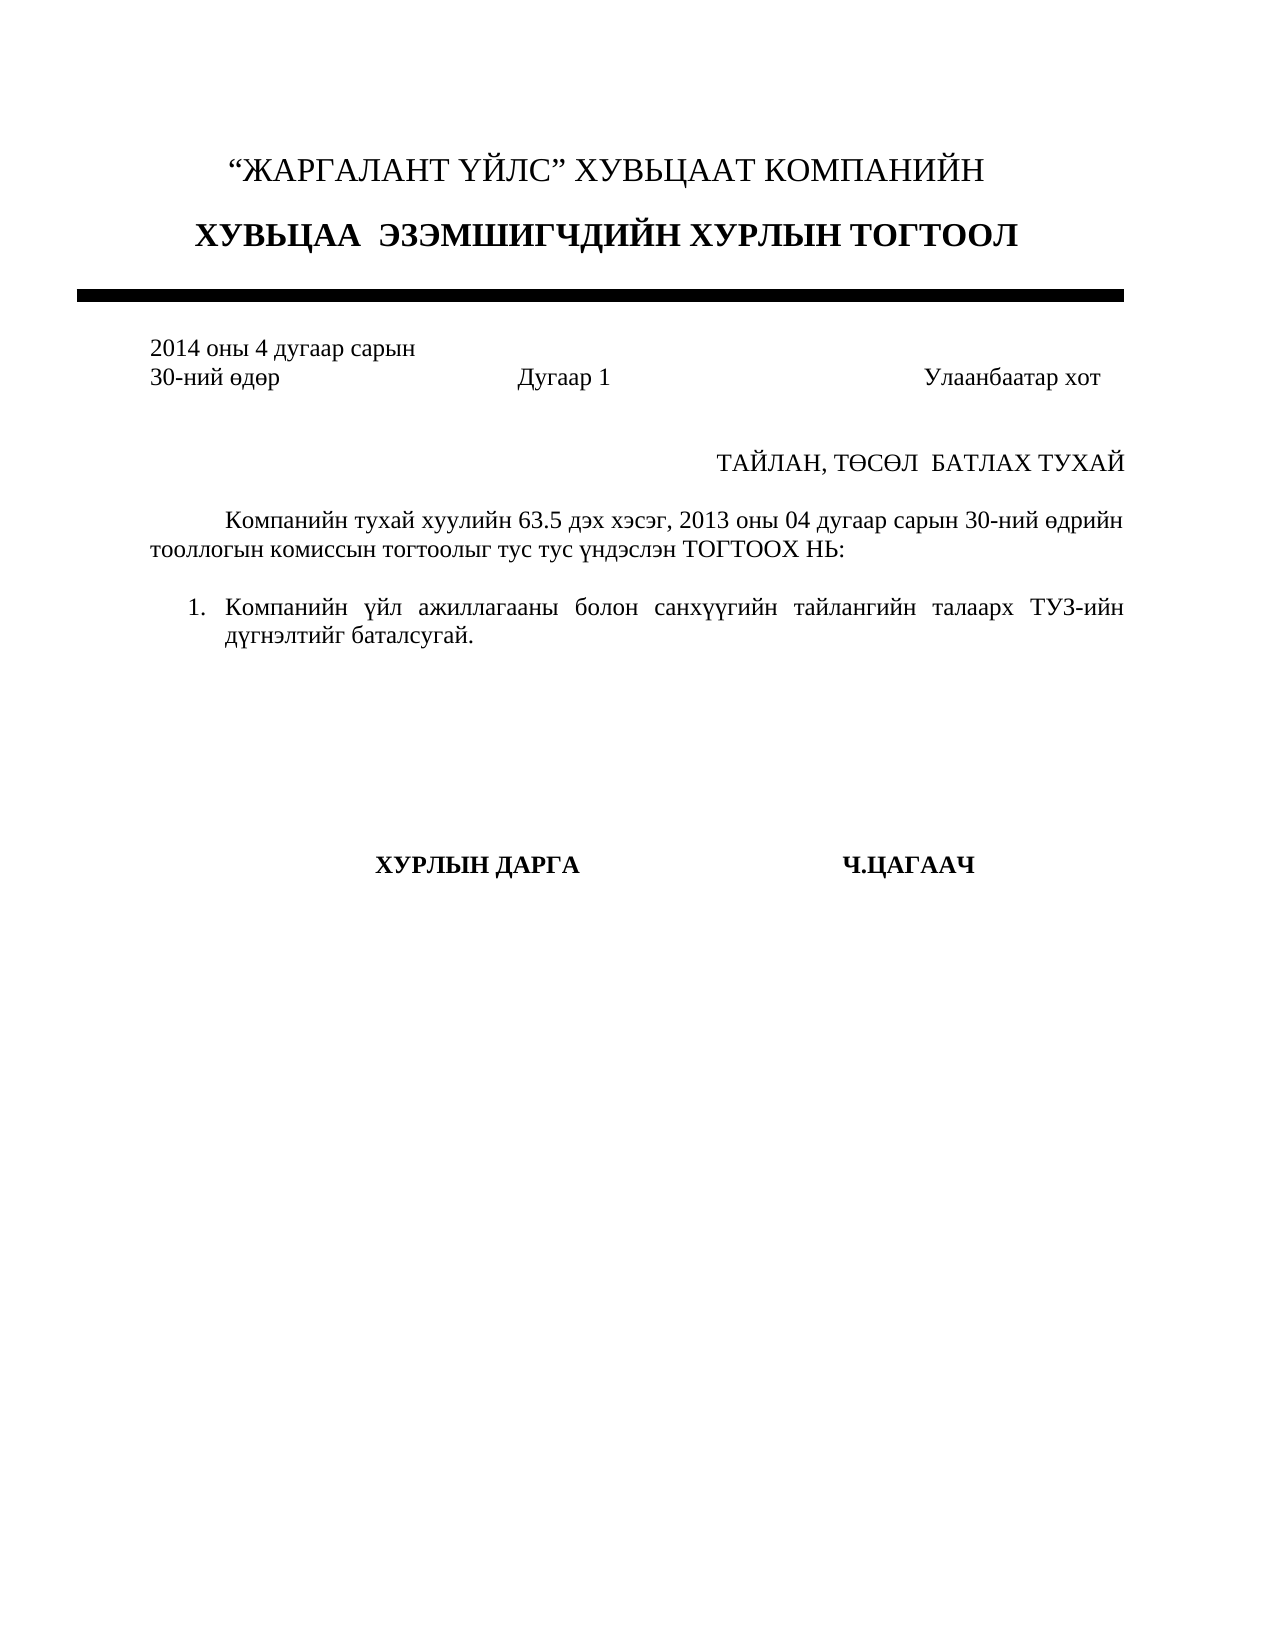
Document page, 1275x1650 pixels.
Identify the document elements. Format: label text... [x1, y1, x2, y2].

list Компанийн үйл ажиллагааны болон санхүүгийн тайлангийн талаарх ТУЗ-ийн дүгнэлтийг баталсугай. [187, 592, 1125, 649]
text ХУРЛЫН ДАРГА Ч.ЦАГААЧ [225, 850, 1125, 879]
text Компанийн тухай хуулийн 63.5 дэх хэсэг, 2013 оны 04 дугаар сарын 30-ний өдрийн тооллогын комиссын тогтоолыг тус тус үндэслэн ТОГТООХ НЬ: [150, 505, 1125, 563]
text “ЖАРГАЛАНТ ҮЙЛС” ХУВЬЦААТ КОМПАНИЙН [87, 150, 1125, 188]
text 2014 оны 4 дугаар сарын [150, 333, 1125, 362]
text ТАЙЛАН, ТӨСӨЛ БАТЛАХ ТУХАЙ [150, 448, 1125, 477]
text ХУВЬЦАА ЭЗЭМШИГЧДИЙН ХУРЛЫН ТОГТООЛ [87, 215, 1125, 253]
text 30-ний өдөр Дугаар 1 Улаанбаатар хот [150, 362, 1125, 390]
